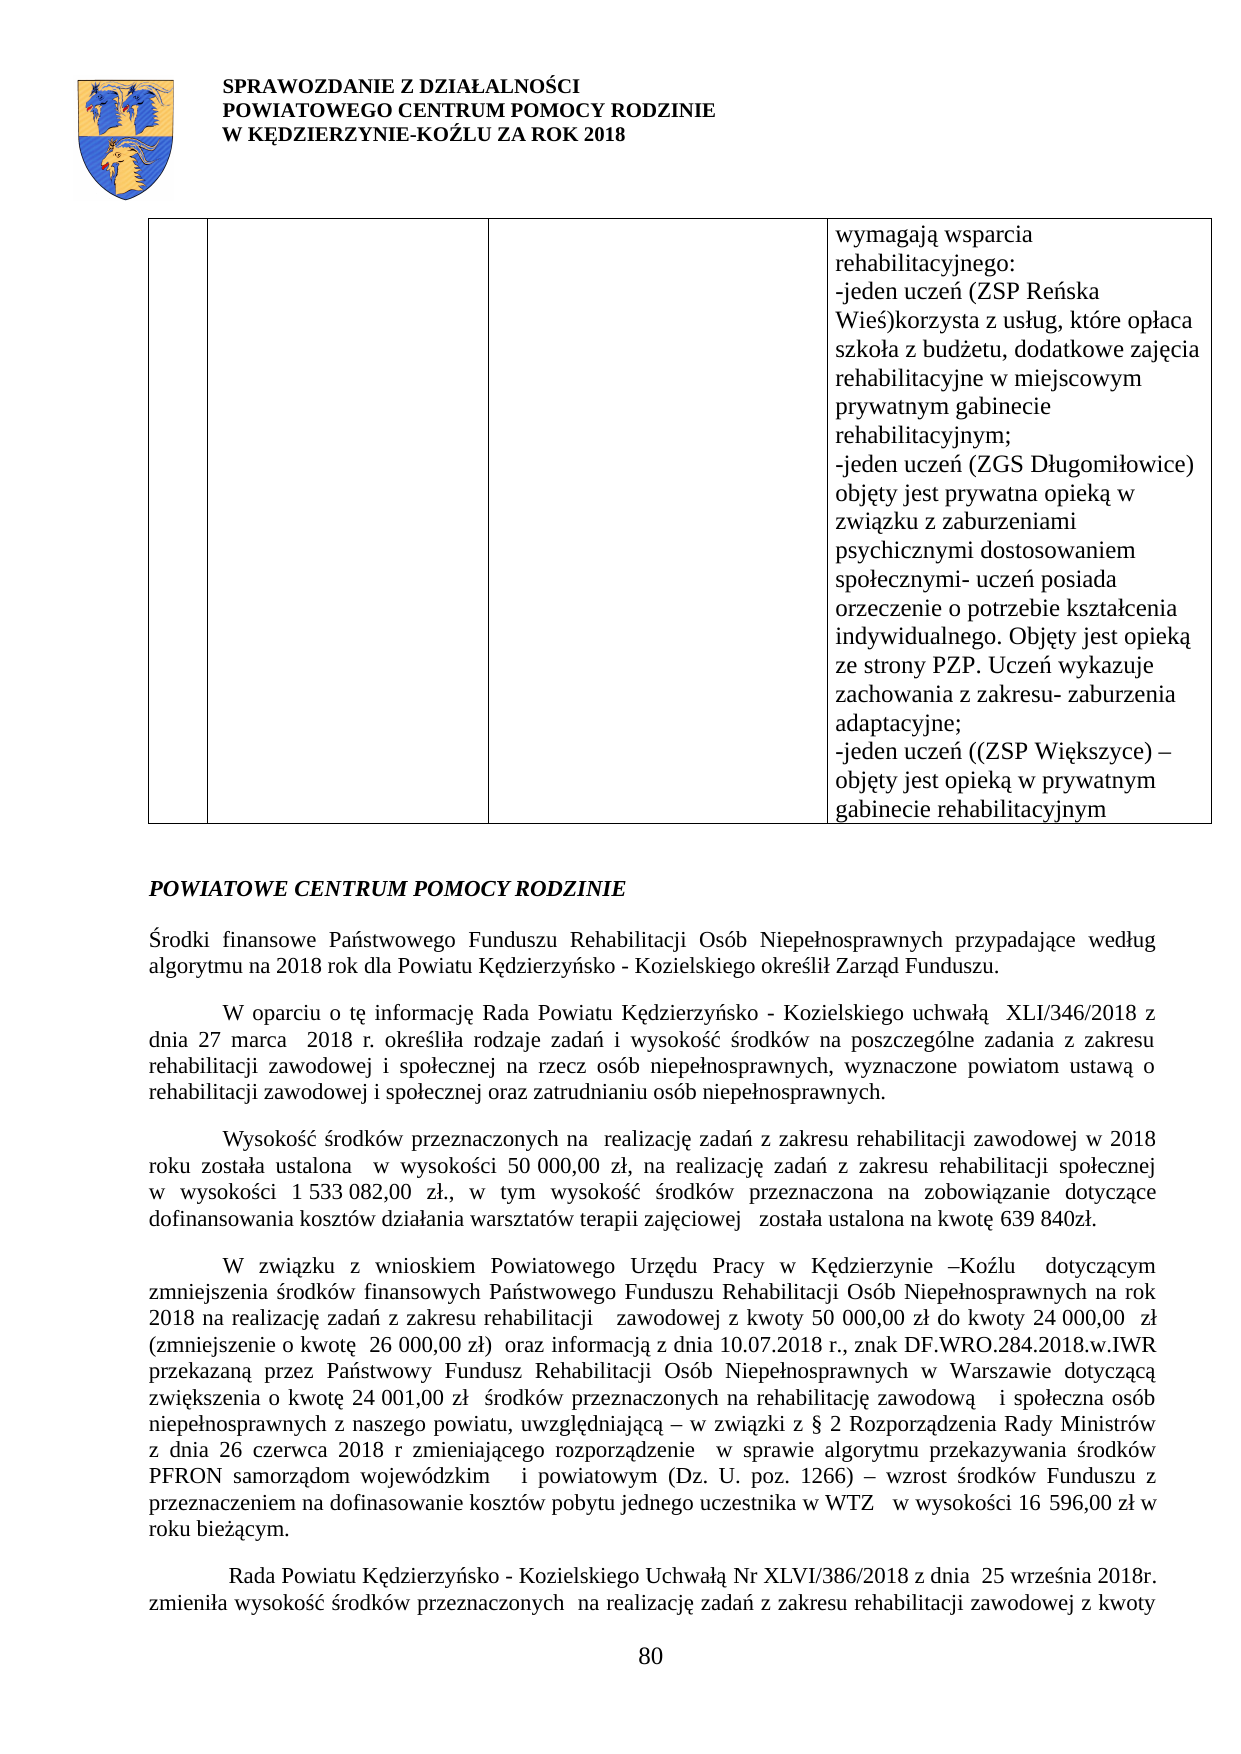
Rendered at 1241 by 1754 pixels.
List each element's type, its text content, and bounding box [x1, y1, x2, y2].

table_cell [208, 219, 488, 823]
text W związku z wnioskiem Powiatowego Urzędu Pracy w Kędzierzynie –Koźlu dotyczącym zmniejszenia środków finansowych Państwowego Funduszu Rehabilitacji Osób Niepełnosprawnych na rok 2018 na realizację zadań z zakresu rehabilitacji zawodowej z kwoty 50 000,00 zł do kwoty 24 000,00 zł (zmniejszenie o kwotę 26 000,00 zł) oraz informacją z dnia 10.07.2018 r., znak DF.WRO.284.2018.w.IWR przekazaną przez Państwowy Fundusz Rehabilitacji Osób Niepełnosprawnych w Warszawie dotyczącą zwiększenia o kwotę 24 001,00 zł środków przeznaczonych na rehabilitację zawodową i społeczna osób niepełnosprawnych z naszego powiatu, uwzględniającą – w związki z § 2 Rozporządzenia Rady Ministrów z dnia 26 czerwca 2018 r zmieniającego rozporządzenie w sprawie algorytmu przekazywania środków PFRON samorządom wojewódzkim i powiatowym (Dz. U. poz. 1266) – wzrost środków Funduszu z przeznaczeniem na dofinasowanie kosztów pobytu jednego uczestnika w WTZ w wysokości 16 596,00 zł w roku bieżącym. [149, 1252, 1157, 1542]
picture [73, 75, 174, 201]
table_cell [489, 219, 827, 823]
text Środki finansowe Państwowego Funduszu Rehabilitacji Osób Niepełnosprawnych przypadające według algorytmu na 2018 rok dla Powiatu Kędzierzyńsko - Kozielskiego określił Zarząd Funduszu. [149, 926, 1157, 978]
text W oparciu o tę informację Rada Powiatu Kędzierzyńsko - Kozielskiego uchwałą XLI/346/2018 z dnia 27 marca 2018 r. określiła rodzaje zadań i wysokość środków na poszczególne zadania z zakresu rehabilitacji zawodowej i społecznej na rzecz osób niepełnosprawnych, wyznaczone powiatom ustawą o rehabilitacji zawodowej i społecznej oraz zatrudnianiu osób niepełnosprawnych. [149, 999, 1157, 1105]
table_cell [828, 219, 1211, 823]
text POWIATOWE CENTRUM POMOCY RODZINIE [149, 875, 1157, 901]
text Wysokość środków przeznaczonych na realizację zadań z zakresu rehabilitacji zawodowej w 2018 roku została ustalona w wysokości 50 000,00 zł, na realizację zadań z zakresu rehabilitacji społecznej w wysokości 1 533 082,00 zł., w tym wysokość środków przeznaczona na zobowiązanie dotyczące dofinansowania kosztów działania warsztatów terapii zajęciowej została ustalona na kwotę 639 840zł. [149, 1126, 1157, 1231]
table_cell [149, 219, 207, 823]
